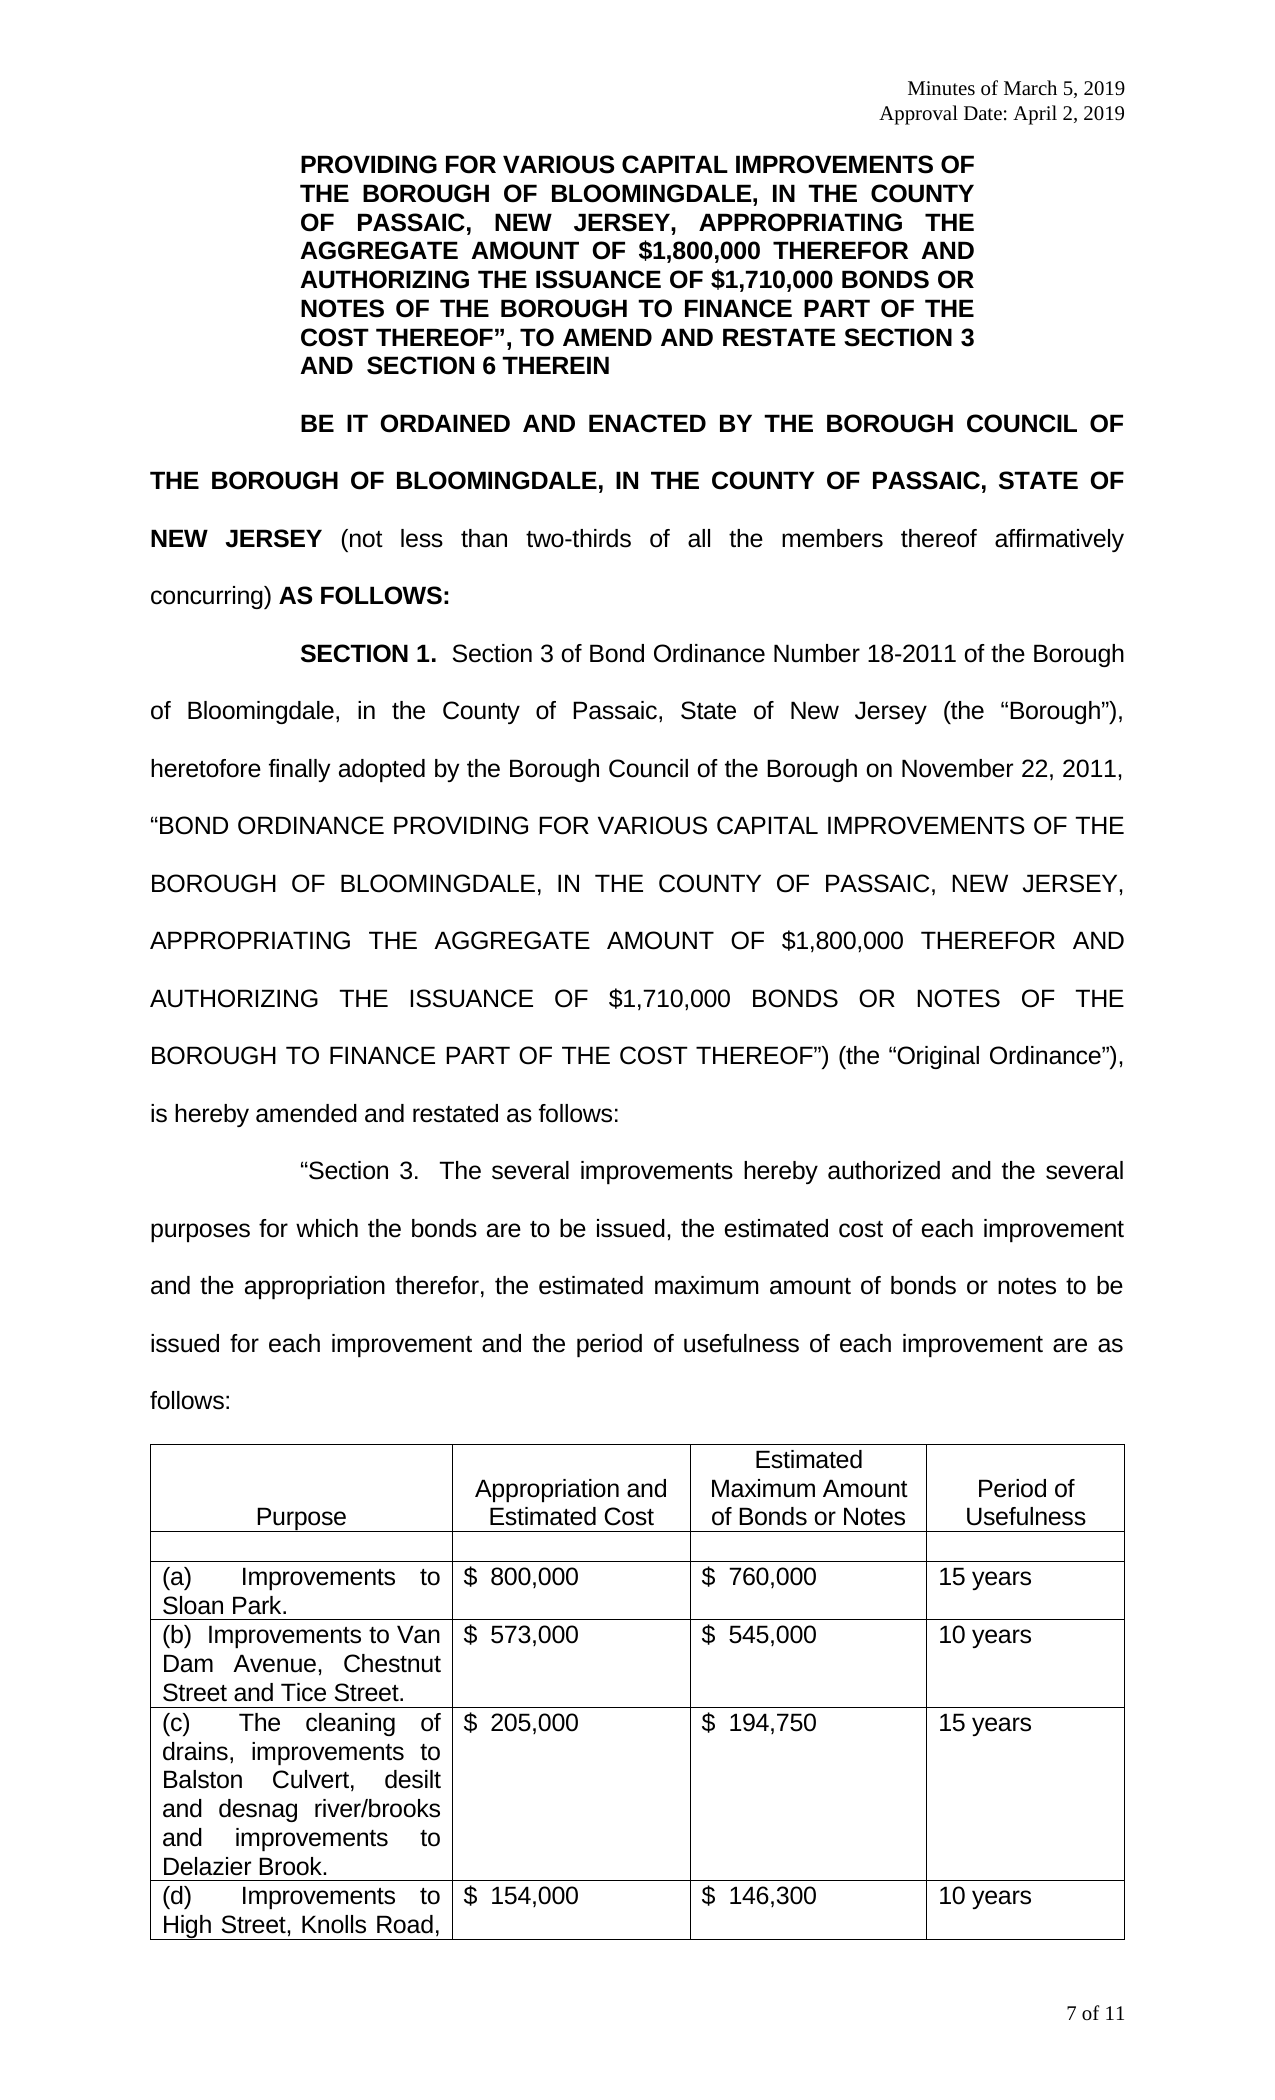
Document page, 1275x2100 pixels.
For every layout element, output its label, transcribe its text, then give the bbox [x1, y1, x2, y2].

table_cell [691, 1532, 926, 1561]
table_cell 10 years [927, 1620, 1124, 1707]
table_cell $ 194,750 [691, 1708, 926, 1880]
table_cell [151, 1532, 452, 1561]
table_header Appropriation and Estimated Cost [453, 1445, 690, 1531]
table_cell $ 154,000 [453, 1881, 690, 1939]
table_cell $ 205,000 [453, 1708, 690, 1880]
text BE IT ORDAINED AND ENACTED BY THE BOROUGH COUNCIL OF THE BOROUGH OF BLOOMINGDALE, IN THE OF PASSAIC, STATE OF (not less than two-thirds of all the members thereof affirmatively concurring) AS FOLLOWS: [150, 409, 1125, 610]
table_cell $ 760,000 [691, 1562, 926, 1619]
table_cell $ 146,300 [691, 1881, 926, 1939]
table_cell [151, 1881, 452, 1939]
table_cell $ 545,000 [691, 1620, 926, 1707]
text “Section 3. The several improvements hereby authorized and the several purposes for which the bonds are to be issued, the estimated cost of each improvement and the appropriation therefor, the estimated maximum amount of bonds or notes to be issued for each improvement and the period of usefulness of each improvement are as follows: [150, 1156, 1125, 1415]
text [300, 150, 975, 380]
text SECTION 1. Section 3 of Bond Ordinance Number 18-2011 of the Borough of Bloomingdale, in the County of Passaic, State of New Jersey (the “Borough”), heretofore finally adopted by the Borough Council of the Borough on November 22, 2011, “BOND ORDINANCE PROVIDING FOR VARIOUS CAPITAL IMPROVEMENTS OF THE BOROUGH OF BLOOMINGDALE, IN THE COUNTY OF PASSAIC, NEW JERSEY, APPROPRIATING THE AGGREGATE AMOUNT OF $1,800,000 THEREFOR AND AUTHORIZING THE ISSUANCE OF $1,710,000 BONDS OR NOTES OF THE BOROUGH TO FINANCE PART OF THE COST THEREOF”) (the “Original Ordinance”), is hereby amended and restated as follows: [150, 639, 1125, 1127]
table_cell [927, 1532, 1124, 1561]
table_cell $ 800,000 [453, 1562, 690, 1619]
table_cell [453, 1532, 690, 1561]
table_cell (a) Improvements to Sloan Park. [151, 1562, 452, 1619]
table_cell 15 years [927, 1708, 1124, 1880]
table_cell (b) Improvements to Van Dam Avenue, Chestnut Street and Tice Street. [151, 1620, 452, 1707]
table_header Estimated Maximum Amount of Bonds or Notes [691, 1445, 926, 1531]
table_cell (c) The cleaning of drains, improvements to Balston Culvert, desilt and desnag river/brooks and improvements to Delazier Brook. [151, 1708, 452, 1880]
table_cell 10 years [927, 1881, 1124, 1939]
table_cell $ 573,000 [453, 1620, 690, 1707]
table_header Period of Usefulness [927, 1445, 1124, 1531]
table_cell 15 years [927, 1562, 1124, 1619]
table_header Purpose [151, 1445, 452, 1531]
